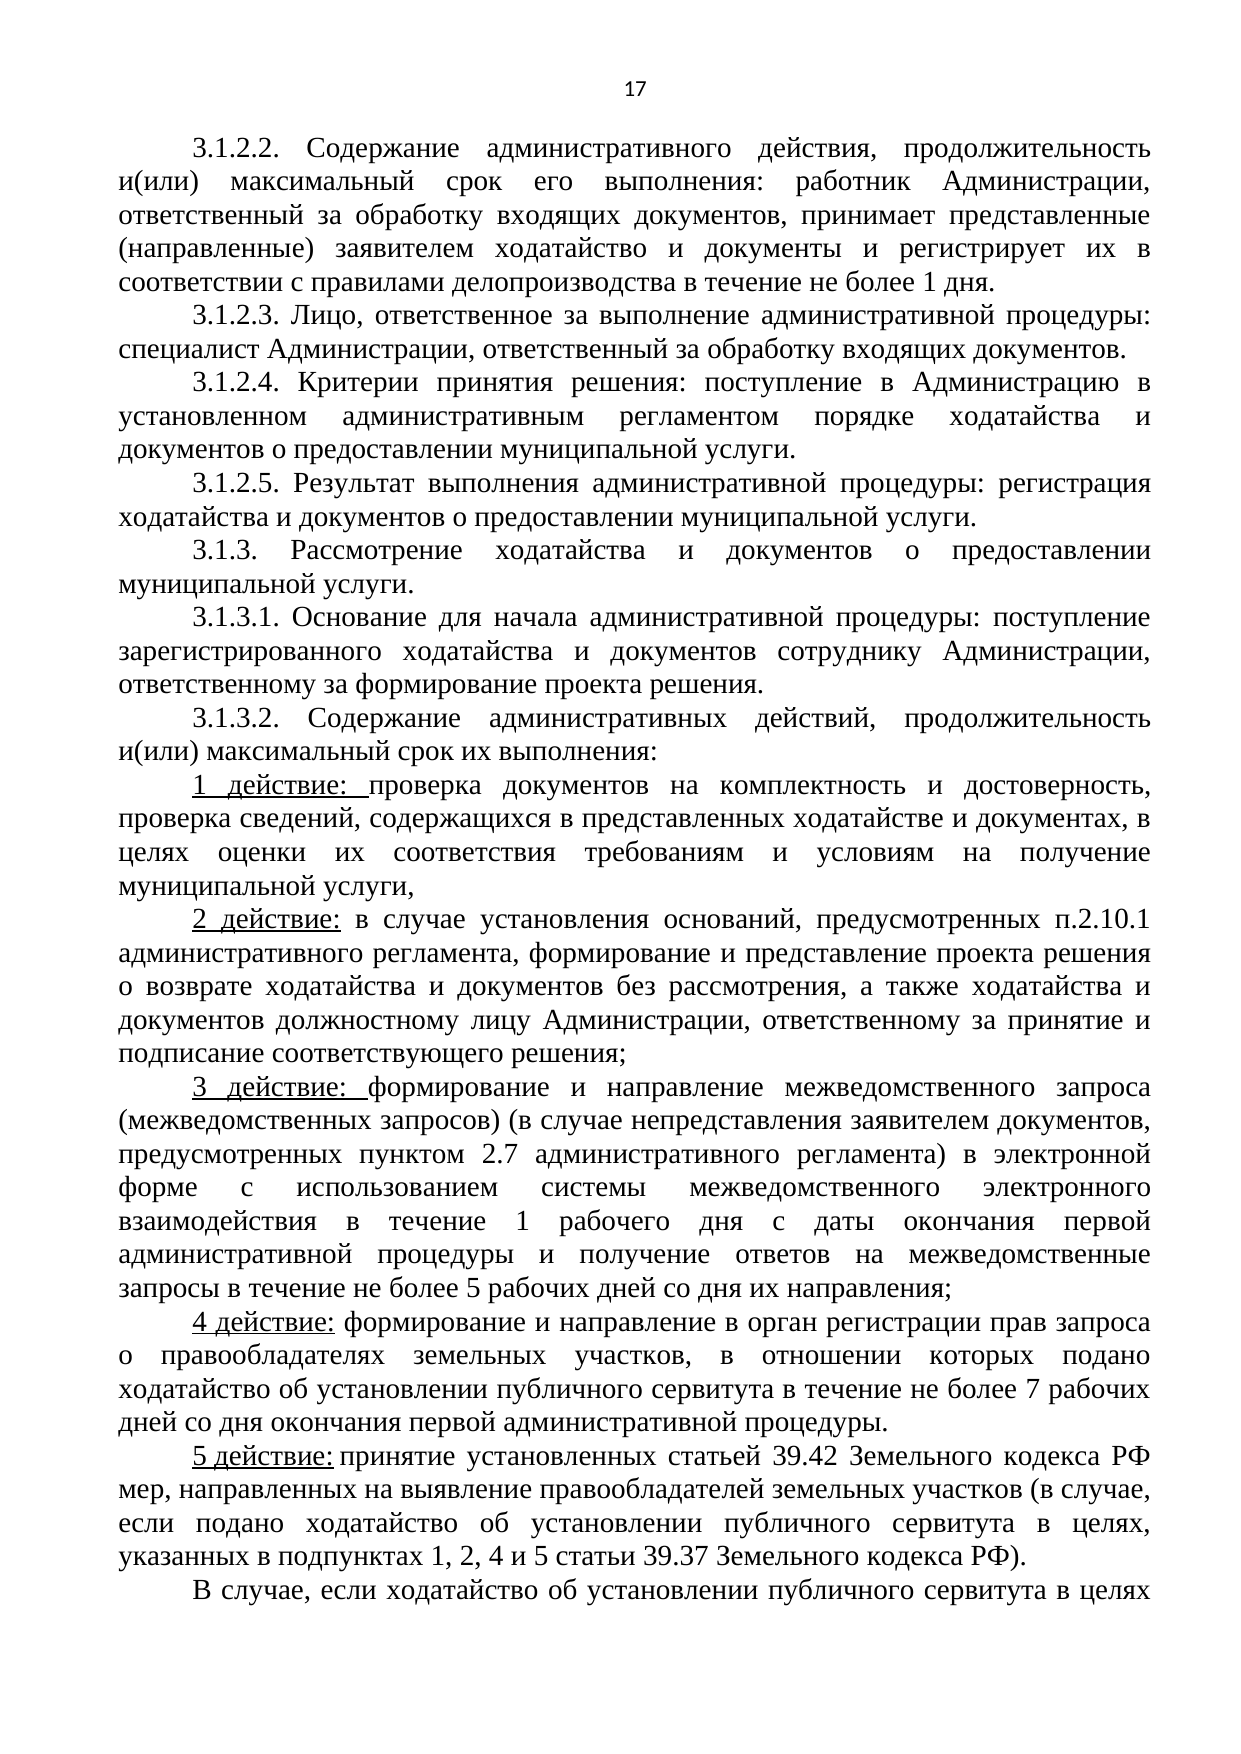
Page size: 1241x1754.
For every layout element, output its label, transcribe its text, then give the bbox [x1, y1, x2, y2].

text 3.1.3. Рассмотрение ходатайства и документов о предоставлении муниципальной услуги. [118, 532, 1152, 599]
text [118, 1572, 1152, 1606]
text 3.1.2.5. Результат выполнения административной процедуры: регистрация ходатайства и документов о предоставлении муниципальной услуги. [118, 465, 1152, 532]
text 3.1.3.2. Содержание административных действий, продолжительность и(или) максимальный срок их выполнения: [118, 700, 1152, 767]
text 1 действие: проверка документов на комплектность и достоверность, проверка сведений, содержащихся в представленных ходатайстве и документах, в целях оценки их соответствия требованиям и условиям на получение муниципальной услуги, [118, 767, 1152, 901]
text 3.1.2.3. Лицо, ответственное за выполнение административной процедуры: специалист Администрации, ответственный за обработку входящих документов. [118, 297, 1152, 364]
text 3.1.2.2. Содержание административного действия, продолжительность и(или) максимальный срок его выполнения: работник Администрации, ответственный за обработку входящих документов, принимает представленные (направленные) заявителем ходатайство и документы и регистрирует их в соответствии с правилами делопроизводства в течение не более 1 дня. [118, 130, 1152, 297]
text 3.1.3.1. Основание для начала административной процедуры: поступление зарегистрированного ходатайства и документов сотруднику Администрации, ответственному за формирование проекта решения. [118, 599, 1152, 700]
text 2 действие: в случае установления оснований, предусмотренных п.2.10.1 административного регламента, формирование и представление проекта решения о возврате ходатайства и документов без рассмотрения, а также ходатайства и документов должностному лицу Администрации, ответственному за принятие и подписание соответствующего решения; [118, 901, 1152, 1069]
text 5 действие: принятие установленных статьей 39.42 Земельного кодекса РФ мер, направленных на выявление правообладателей земельных участков (в случае, если подано ходатайство об установлении публичного сервитута в целях, указанных в подпунктах 1, 2, 4 и 5 статьи 39.37 Земельного кодекса РФ). [118, 1438, 1152, 1572]
text 3 действие: формирование и направление межведомственного запроса (межведомственных запросов) (в случае непредставления заявителем документов, предусмотренных пунктом 2.7 административного регламента) в электронной форме с использованием системы межведомственного электронного взаимодействия в течение 1 рабочего дня с даты окончания первой административной процедуры и получение ответов на межведомственные запросы в течение не более 5 рабочих дней со дня их направления; [118, 1069, 1152, 1304]
text 3.1.2.4. Критерии принятия решения: поступление в Администрацию в установленном административным регламентом порядке ходатайства и документов о предоставлении муниципальной услуги. [118, 364, 1152, 465]
text 4 действие: формирование и направление в орган регистрации прав запроса о правообладателях земельных участков, в отношении которых подано ходатайство об установлении публичного сервитута в течение не более 7 рабочих дней со дня окончания первой административной процедуры. [118, 1304, 1152, 1438]
